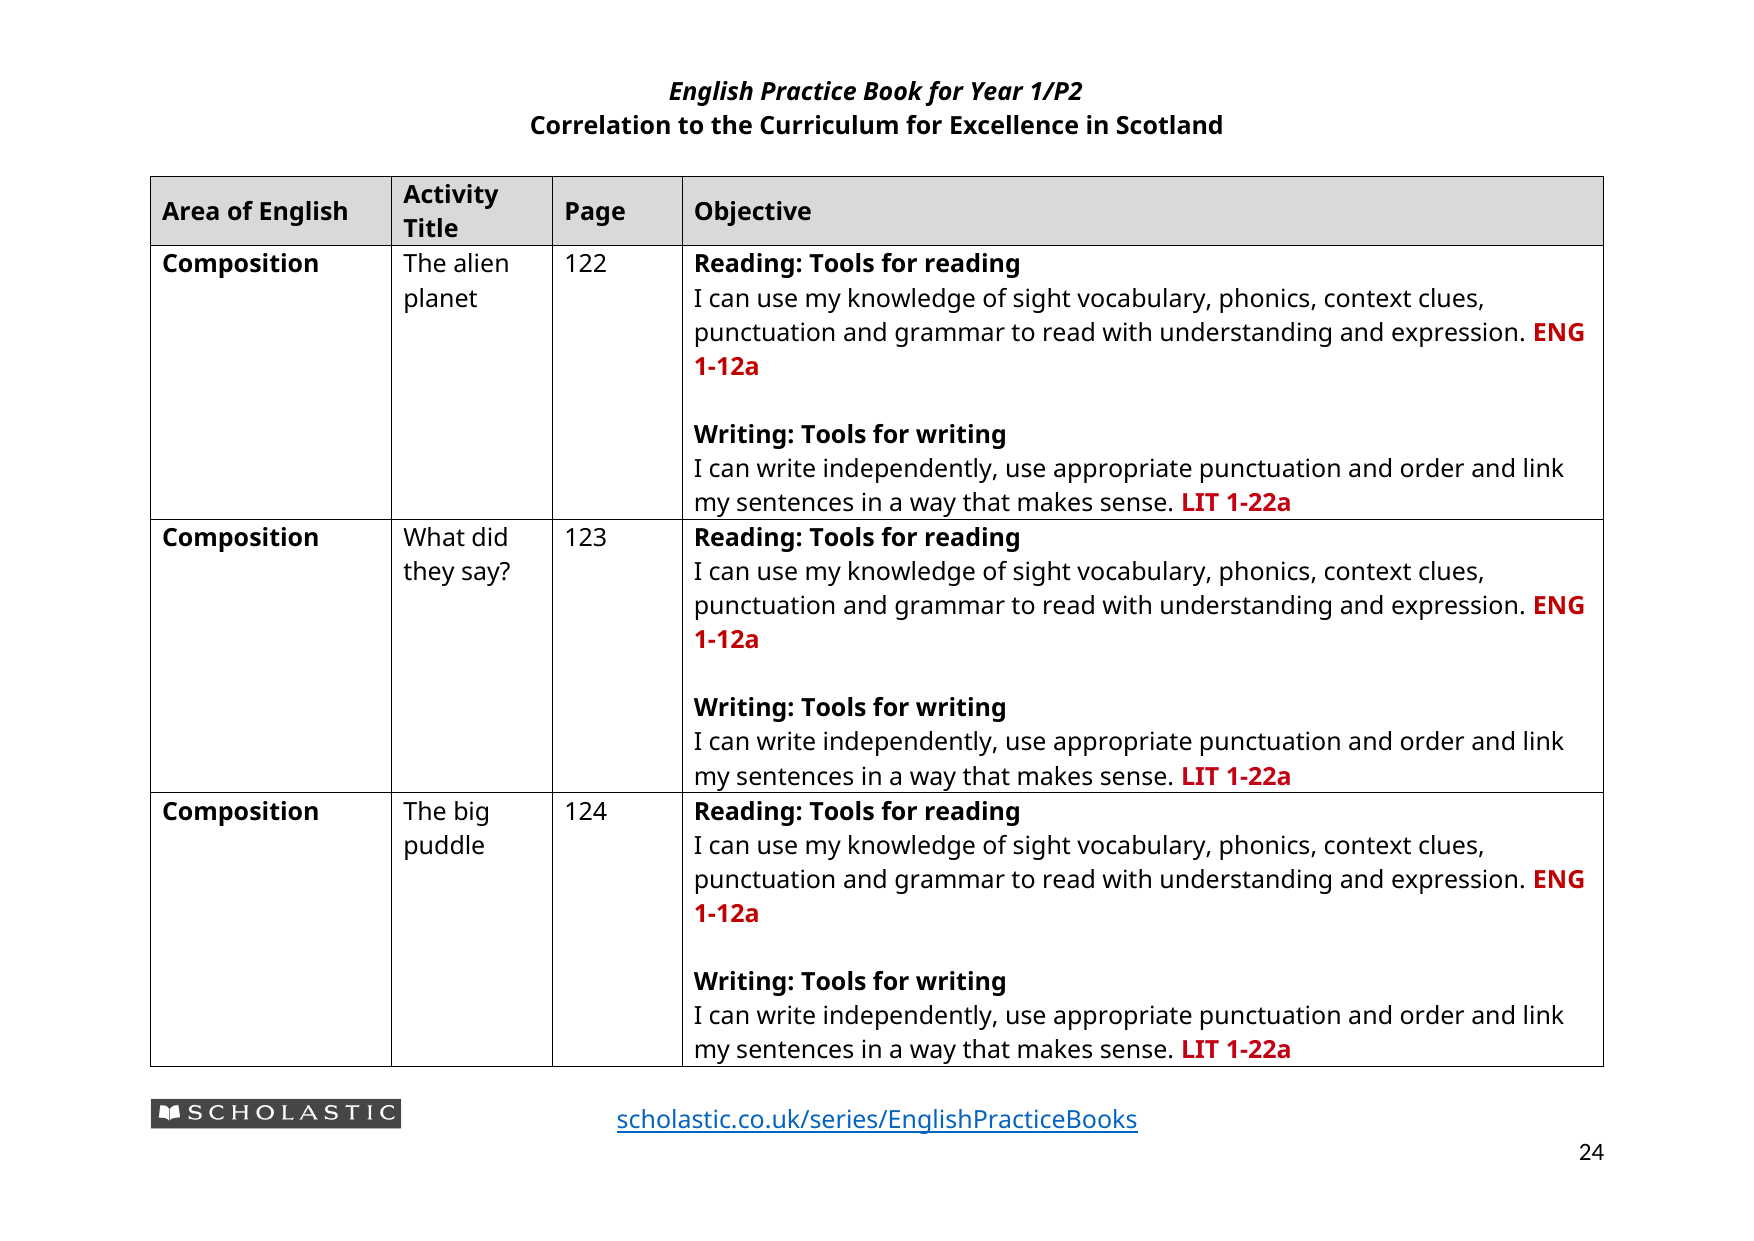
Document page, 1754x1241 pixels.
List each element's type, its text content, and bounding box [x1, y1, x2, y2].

table_cell Reading: Tools for reading I can use my knowledge of sight vocabulary, phonics, context clues, punctuation and grammar to read with understanding and expression. ENG 1-12a Writing: Tools for writing I can write independently, use appropriate punctuation and order and link my sentences in a way that makes sense. LIT 1-22a [683, 246, 1603, 519]
table_header Area of English [151, 177, 391, 245]
table_cell What did they say? [392, 520, 552, 792]
table_cell 123 [553, 520, 682, 792]
table_cell 122 [553, 246, 682, 519]
table_header Objective [683, 177, 1603, 245]
table_cell Composition [151, 246, 391, 519]
table_cell The alien planet [392, 246, 552, 519]
table_cell Composition [151, 793, 391, 1066]
table_header Page [553, 177, 682, 245]
table_cell 124 [553, 793, 682, 1066]
table_cell Composition [151, 520, 391, 792]
table_header Activity Title [392, 177, 552, 245]
table_cell The big puddle [392, 793, 552, 1066]
table_cell Reading: Tools for reading I can use my knowledge of sight vocabulary, phonics, context clues, punctuation and grammar to read with understanding and expression. ENG 1-12a Writing: Tools for writing I can write independently, use appropriate punctuation and order and link my sentences in a way that makes sense. LIT 1-22a [683, 793, 1603, 1066]
table_cell Reading: Tools for reading I can use my knowledge of sight vocabulary, phonics, context clues, punctuation and grammar to read with understanding and expression. ENG 1-12a Writing: Tools for writing I can write independently, use appropriate punctuation and order and link my sentences in a way that makes sense. LIT 1-22a [683, 520, 1603, 792]
